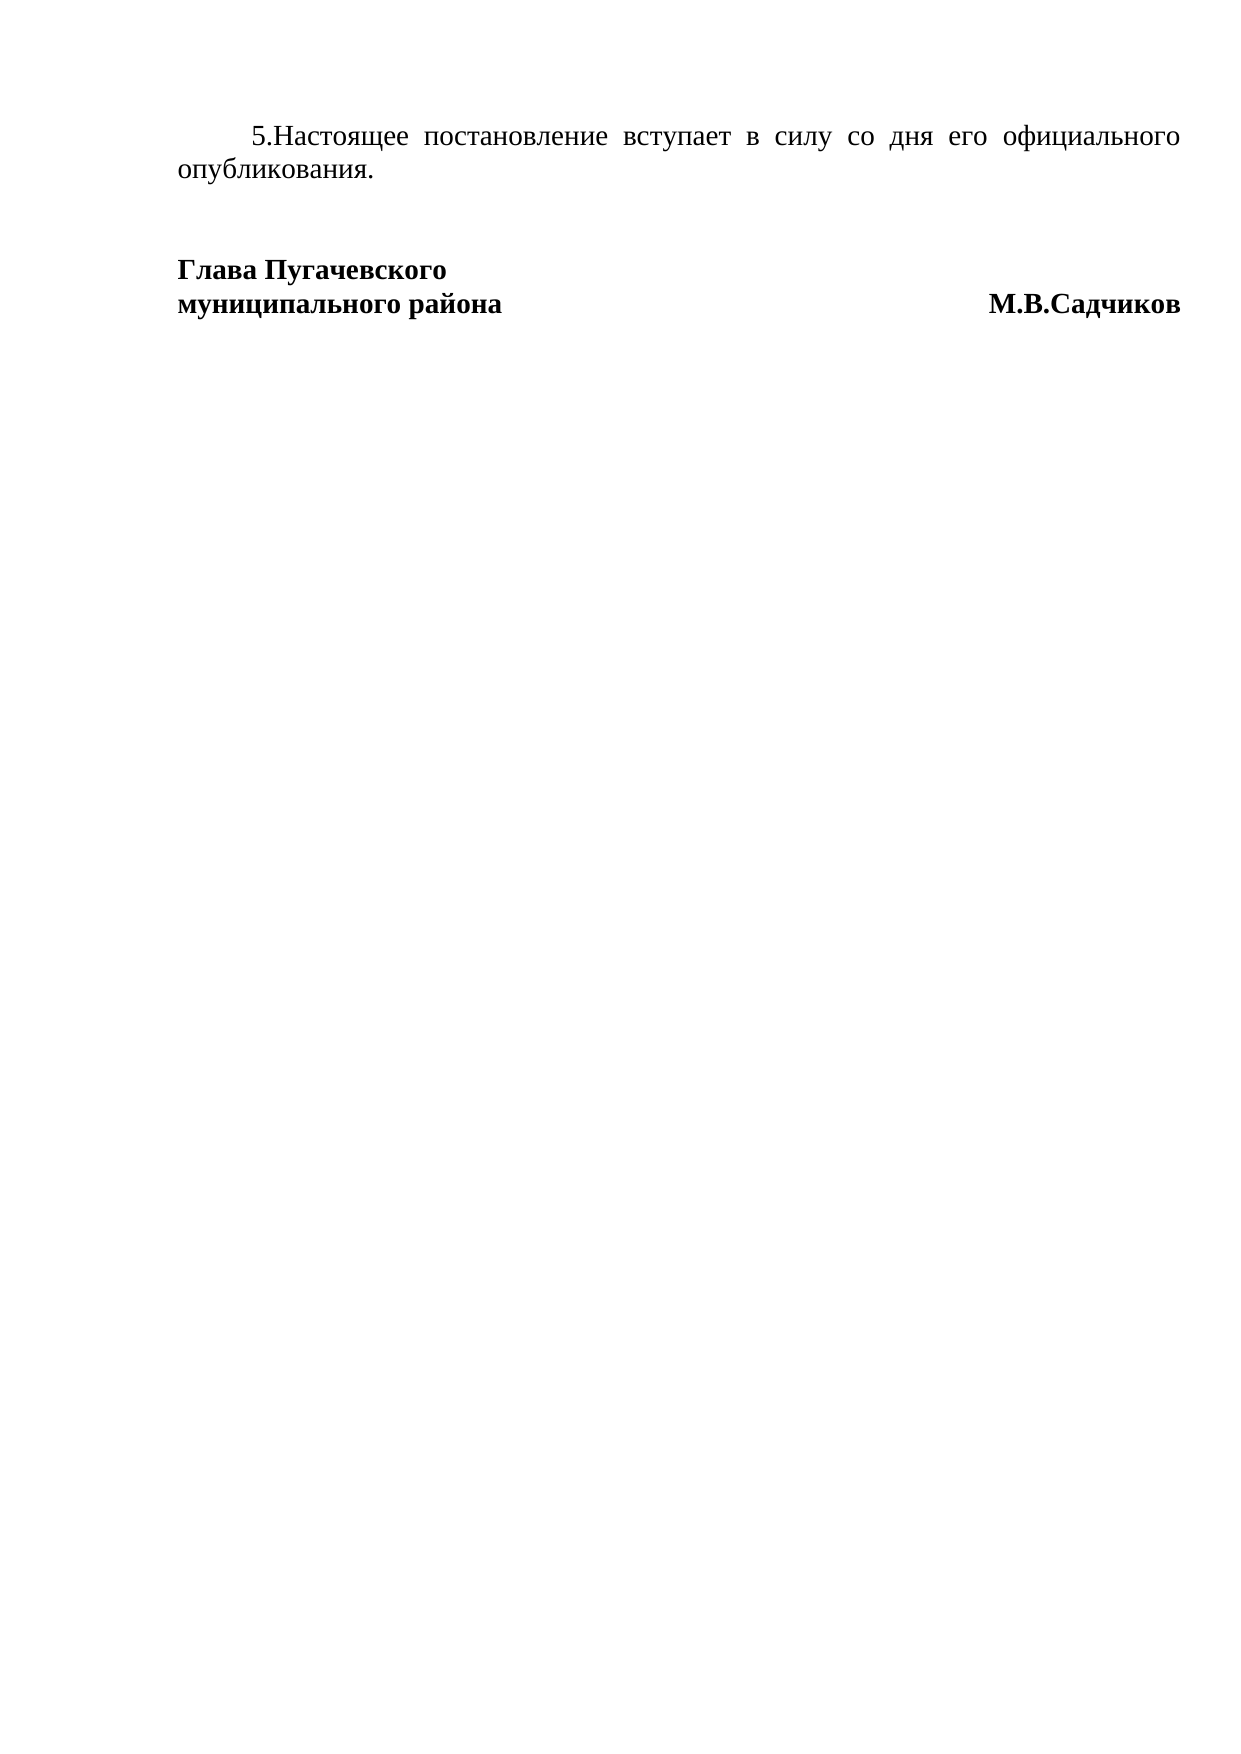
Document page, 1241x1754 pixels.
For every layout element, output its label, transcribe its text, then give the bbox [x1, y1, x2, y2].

text 5.Настоящее постановление вступает в силу со дня его официального опубликования. [177, 118, 1181, 185]
text Глава Пугачевского [177, 252, 1181, 286]
text муниципального района М.В.Садчиков [177, 286, 1181, 319]
